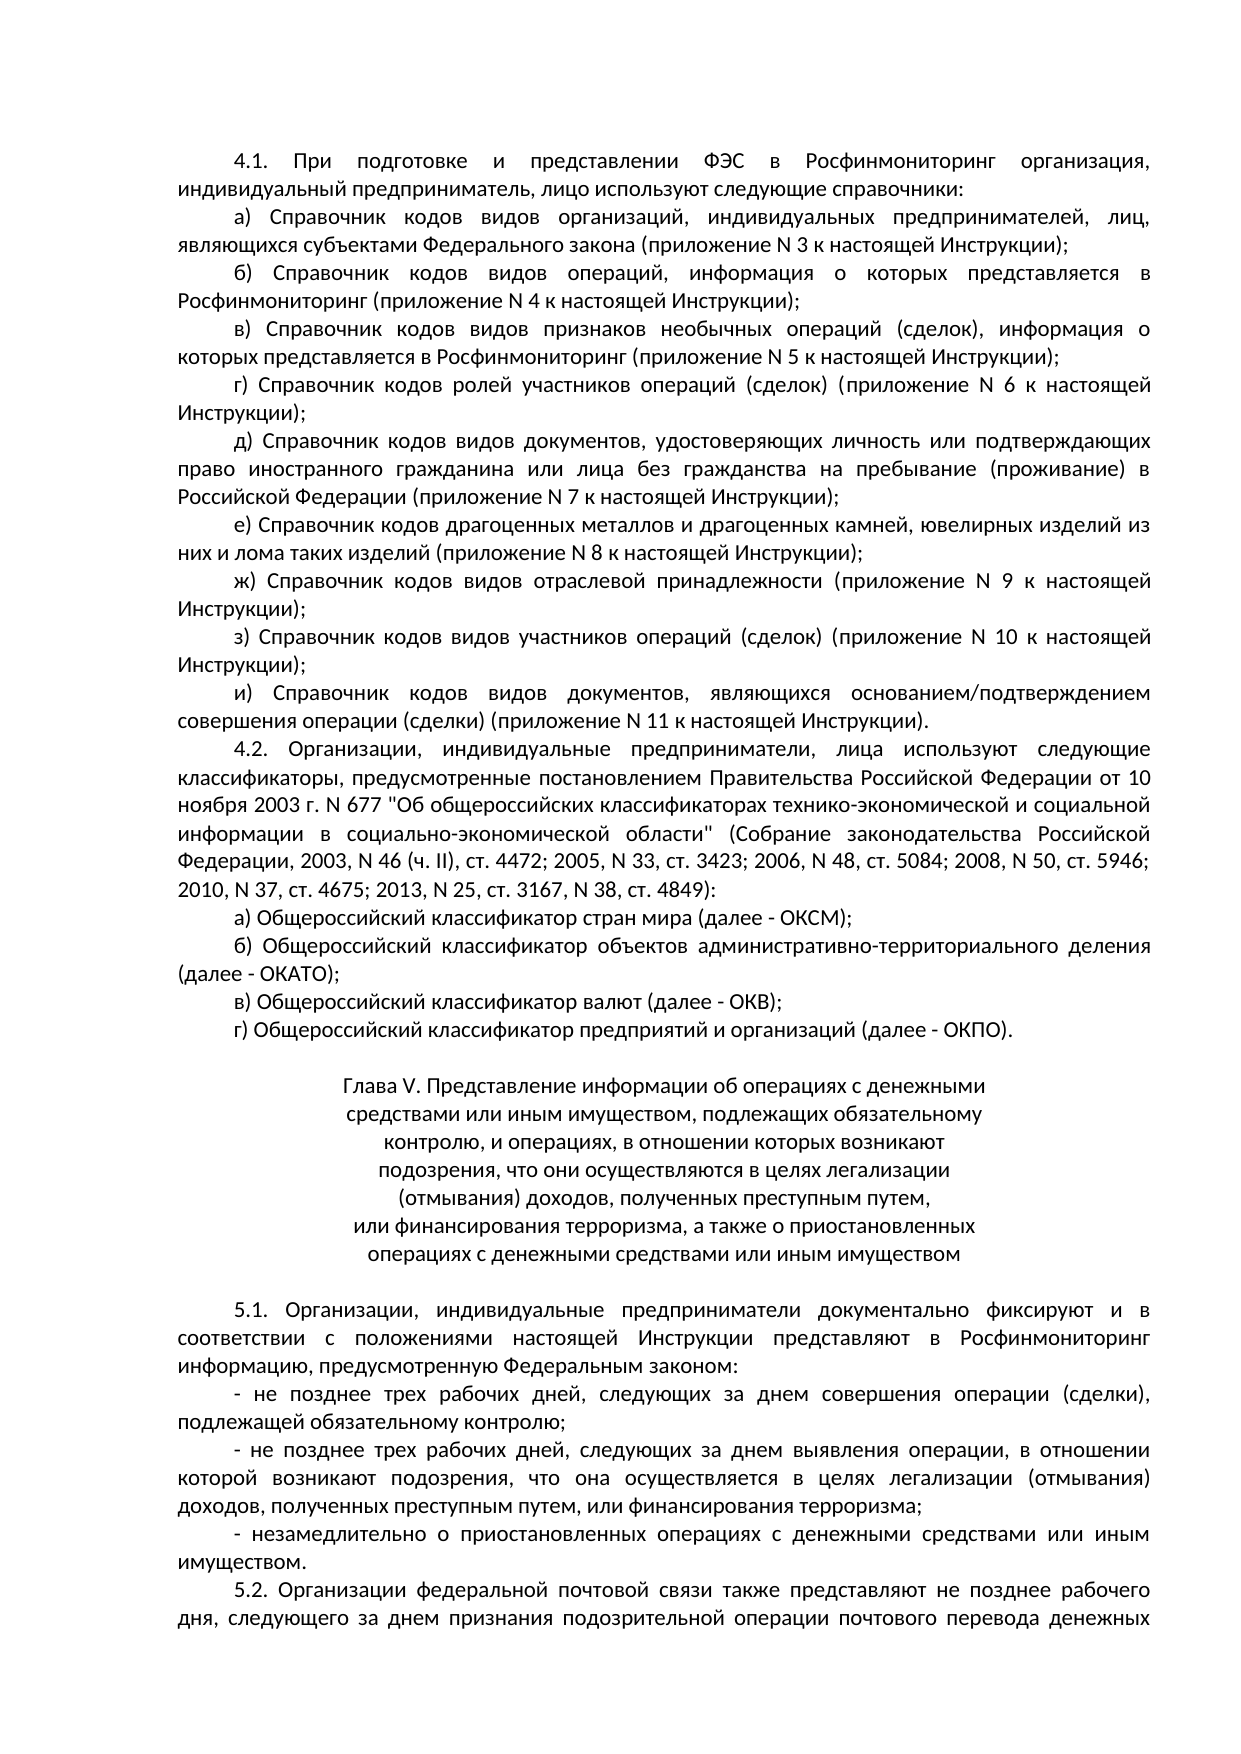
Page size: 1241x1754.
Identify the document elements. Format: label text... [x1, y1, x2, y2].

text - незамедлительно о приостановленных операциях с денежными средствами или иным имуществом. [177, 1519, 1152, 1575]
text д) Справочник кодов видов документов, удостоверяющих личность или подтверждающих право иностранного гражданина или лица без гражданства на пребывание (проживание) в Российской Федерации (приложение N 7 к настоящей Инструкции); [177, 426, 1152, 510]
text е) Справочник кодов драгоценных металлов и драгоценных камней, ювелирных изделий из них и лома таких изделий (приложение N 8 к настоящей Инструкции); [177, 510, 1152, 566]
text 4.2. Организации, индивидуальные предприниматели, лица используют следующие классификаторы, предусмотренные постановлением Правительства Российской Федерации от 10 ноября 2003 г. N 677 "Об общероссийских классификаторах технико-экономической и социальной информации в социально-экономической области" (Собрание законодательства Российской Федерации, 2003, N 46 (ч. II), ст. 4472; 2005, N 33, ст. 3423; 2006, N 48, ст. 5084; 2008, N 50, ст. 5946; 2010, N 37, ст. 4675; 2013, N 25, ст. 3167, N 38, ст. 4849): [177, 734, 1152, 903]
text ж) Справочник кодов видов отраслевой принадлежности (приложение N 9 к настоящей Инструкции); [177, 566, 1152, 622]
text - не позднее трех рабочих дней, следующих за днем совершения операции (сделки), подлежащей обязательному контролю; [177, 1379, 1152, 1435]
text - не позднее трех рабочих дней, следующих за днем выявления операции, в отношении которой возникают подозрения, что она осуществляется в целях легализации (отмывания) доходов, полученных преступным путем, или финансирования терроризма; [177, 1435, 1152, 1519]
text 4.1. При подготовке и представлении ФЭС в Росфинмониторинг организация, индивидуальный предприниматель, лицо используют следующие справочники: [177, 146, 1152, 202]
text г) Общероссийский классификатор предприятий и организаций (далее - ОКПО). [177, 1015, 1152, 1043]
text операциях с денежными средствами или иным имуществом [177, 1239, 1152, 1267]
text в) Справочник кодов видов признаков необычных операций (сделок), информация о которых представляется в Росфинмониторинг (приложение N 5 к настоящей Инструкции); [177, 314, 1152, 370]
text б) Общероссийский классификатор объектов административно-территориального деления (далее - ОКАТО); [177, 931, 1152, 987]
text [177, 1575, 1152, 1631]
text или финансирования терроризма, а также о приостановленных [177, 1211, 1152, 1239]
text з) Справочник кодов видов участников операций (сделок) (приложение N 10 к настоящей Инструкции); [177, 622, 1152, 678]
text 5.1. Организации, индивидуальные предприниматели документально фиксируют и в соответствии с положениями настоящей Инструкции представляют в Росфинмониторинг информацию, предусмотренную Федеральным законом: [177, 1295, 1152, 1379]
text а) Справочник кодов видов организаций, индивидуальных предпринимателей, лиц, являющихся субъектами Федерального закона (приложение N 3 к настоящей Инструкции); [177, 202, 1152, 258]
text в) Общероссийский классификатор валют (далее - ОКВ); [177, 987, 1152, 1015]
text подозрения, что они осуществляются в целях легализации [177, 1155, 1152, 1183]
text б) Справочник кодов видов операций, информация о которых представляется в Росфинмониторинг (приложение N 4 к настоящей Инструкции); [177, 258, 1152, 314]
text (отмывания) доходов, полученных преступным путем, [177, 1183, 1152, 1211]
text Глава V. Представление информации об операциях с денежными [177, 1071, 1152, 1099]
text средствами или иным имуществом, подлежащих обязательному [177, 1099, 1152, 1127]
text контролю, и операциях, в отношении которых возникают [177, 1127, 1152, 1155]
text а) Общероссийский классификатор стран мира (далее - ОКСМ); [177, 903, 1152, 931]
text г) Справочник кодов ролей участников операций (сделок) (приложение N 6 к настоящей Инструкции); [177, 370, 1152, 426]
text и) Справочник кодов видов документов, являющихся основанием/подтверждением совершения операции (сделки) (приложение N 11 к настоящей Инструкции). [177, 678, 1152, 734]
